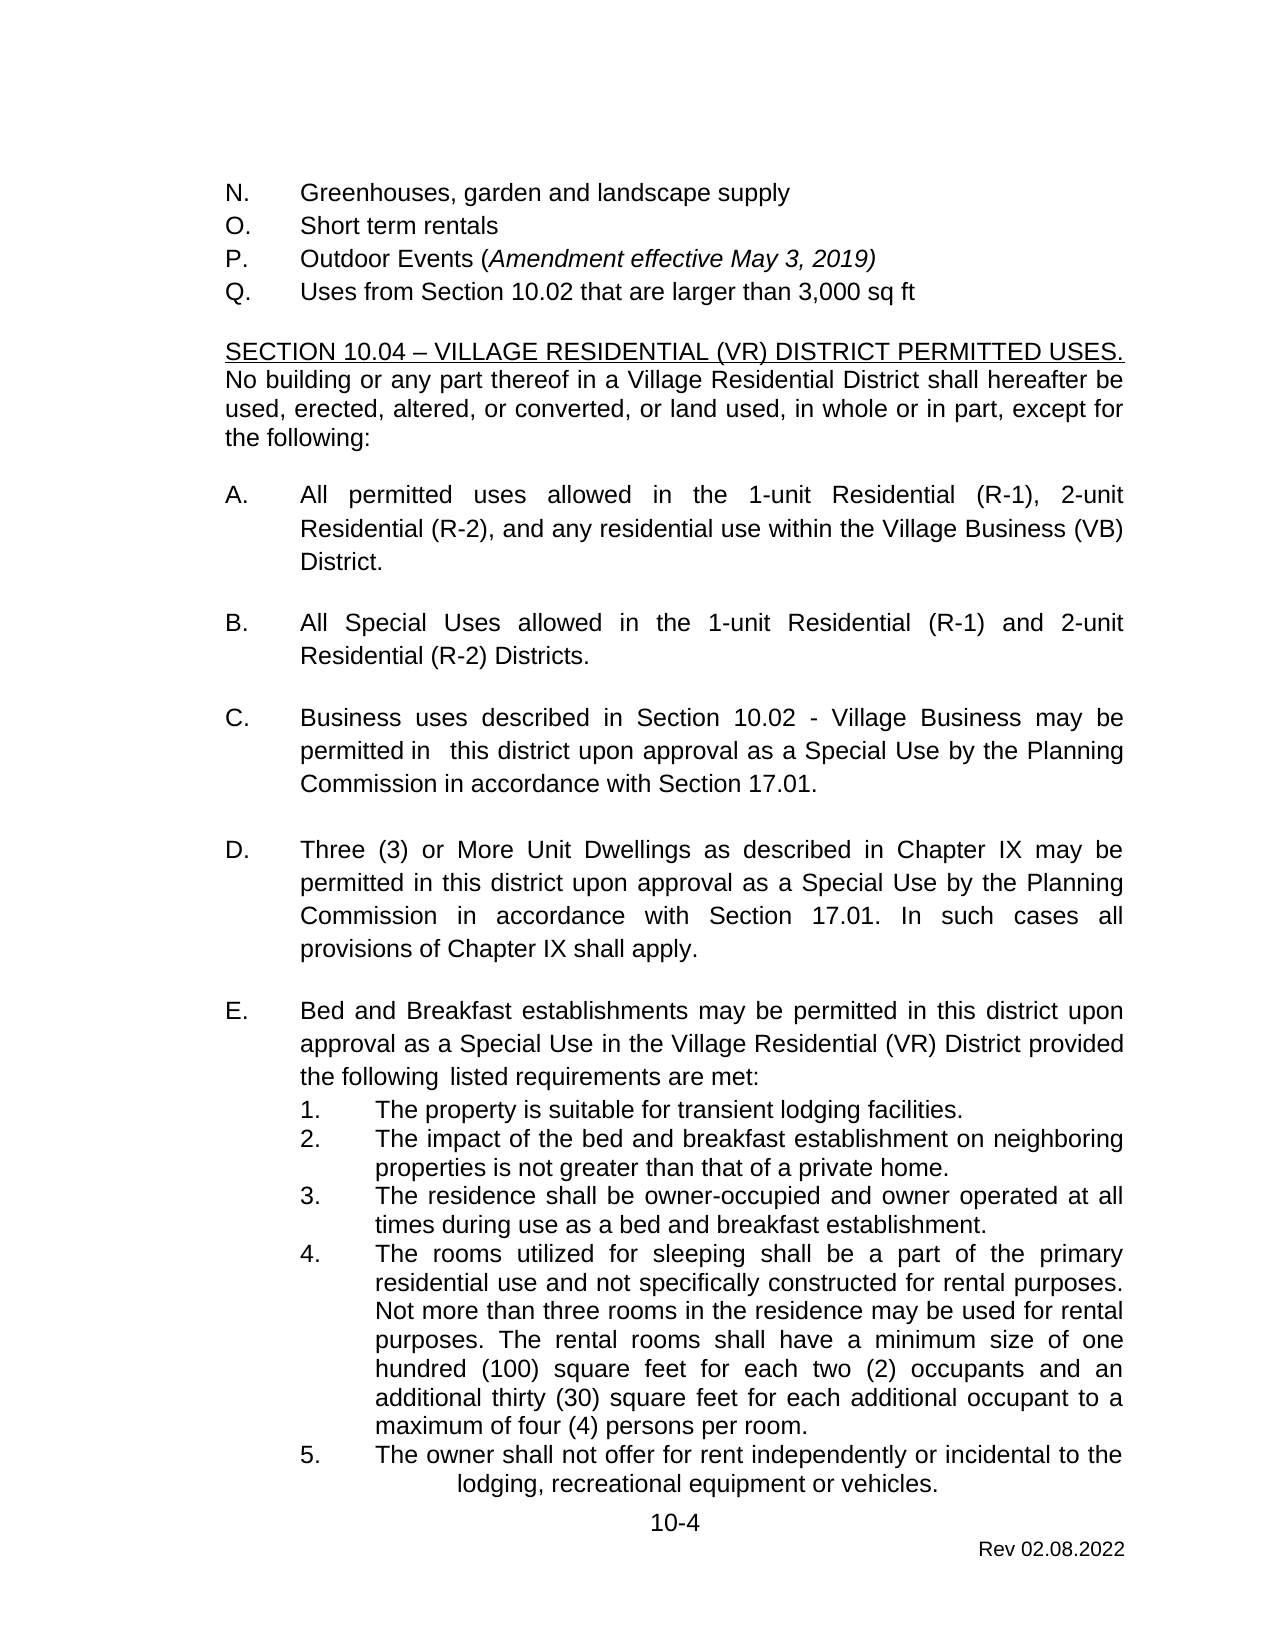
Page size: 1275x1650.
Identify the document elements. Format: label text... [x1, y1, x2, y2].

text P. Outdoor Events (Amendment effective May 3, 2019) [225, 244, 1125, 273]
text 5. The owner shall not offer for rent independently or incidental to the lodging, recreational equipment or vehicles. [300, 1440, 1125, 1498]
list Short term rentals [225, 211, 1125, 240]
list Greenhouses, garden and landscape supply [225, 178, 1125, 207]
text SECTION 10.04 – VILLAGE RESIDENTIAL (VR) DISTRICT PERMITTED USES. No building or any part thereof in a Village Residential District shall hereafter be used, erected, altered, or converted, or land used, in whole or in part, except for the following: [225, 337, 1125, 362]
list Business uses described in Section 10.02 - Village Business may be permitted in this district upon approval as a Special Use by the Planning Commission in accordance with Section 17.01. [225, 703, 1125, 798]
list Three (3) or More Unit Dwellings as described in Chapter IX may be permitted in this district upon approval as a Special Use by the Planning Commission in accordance with Section 17.01. In such cases all provisions of Chapter IX shall apply. [225, 835, 1125, 963]
text 1. The property is suitable for transient lodging facilities. [300, 1095, 1125, 1124]
text Q. Uses from Section 10.02 that are larger than 3,000 sq ft [225, 277, 1125, 306]
text 4. The rooms utilized for sleeping shall be a part of the primary residential use and not specifically constructed for rental purposes. Not more than three rooms in the residence may be used for rental purposes. The rental rooms shall have a minimum size of one hundred (100) square feet for each two (2) occupants and an additional thirty (30) square feet for each additional occupant to a maximum of four (4) persons per room. [300, 1239, 1125, 1440]
text 2. The impact of the bed and breakfast establishment on neighboring properties is not greater than that of a private home. [300, 1124, 1125, 1181]
list All Special Uses allowed in the 1-unit Residential (R-1) and 2-unit Residential (R-2) Districts. [225, 608, 1125, 670]
text SECTION 10.04 – VILLAGE RESIDENTIAL (VR) DISTRICT PERMITTED USES. No building or any part thereof in a Village Residential District shall hereafter be used, erected, altered, or converted, or land used, in whole or in part, except for the following: [225, 363, 1125, 452]
list All permitted uses allowed in the 1-unit Residential (R-1), 2-unit Residential (R-2), and any residential use within the Village Business (VB) District. [225, 481, 1125, 575]
list Bed and Breakfast establishments may be permitted in this district upon approval as a Special Use in the Village Residential (VR) District provided the following listed requirements are met: [225, 996, 1125, 1091]
text 3. The residence shall be owner-occupied and owner operated at all times during use as a bed and breakfast establishment. [300, 1181, 1125, 1239]
